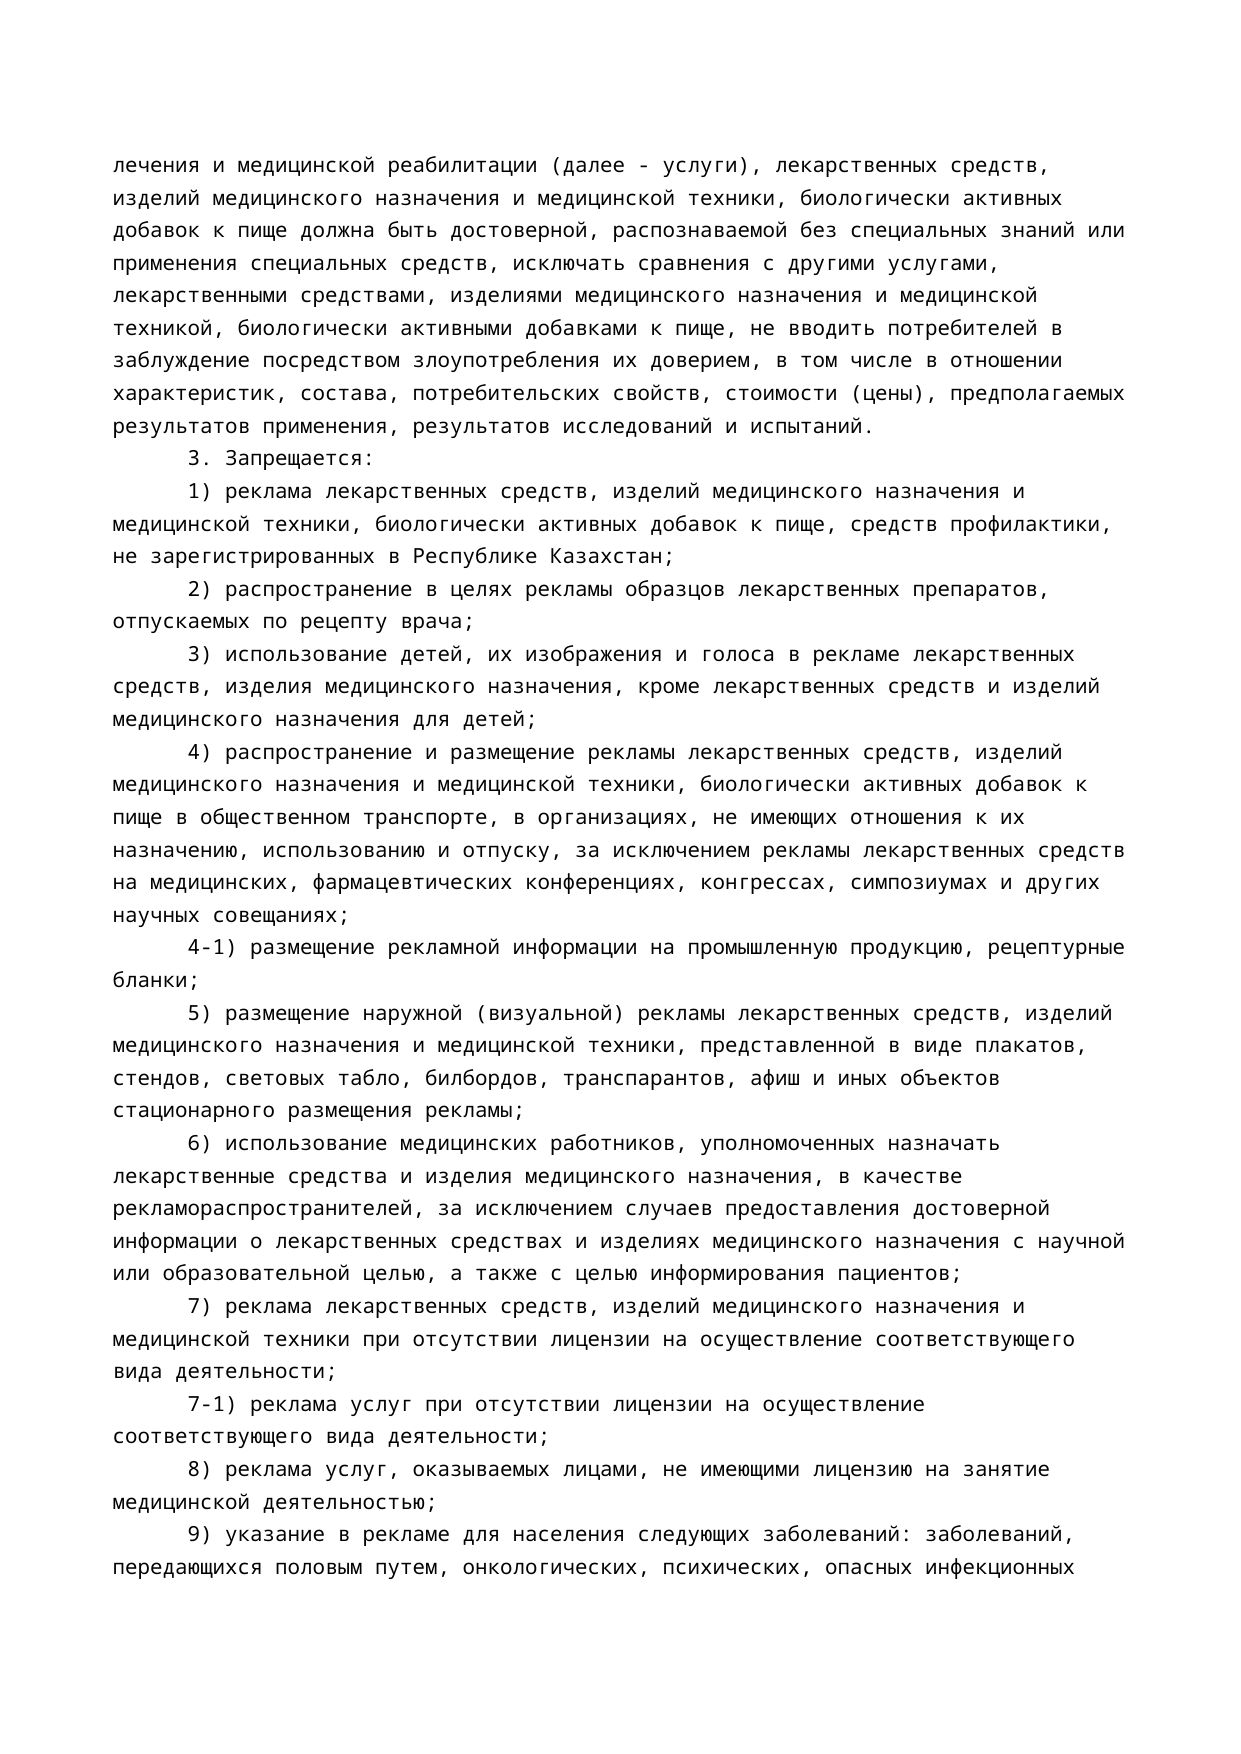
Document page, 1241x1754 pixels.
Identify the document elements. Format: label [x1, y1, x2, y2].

text [112, 150, 1128, 1580]
